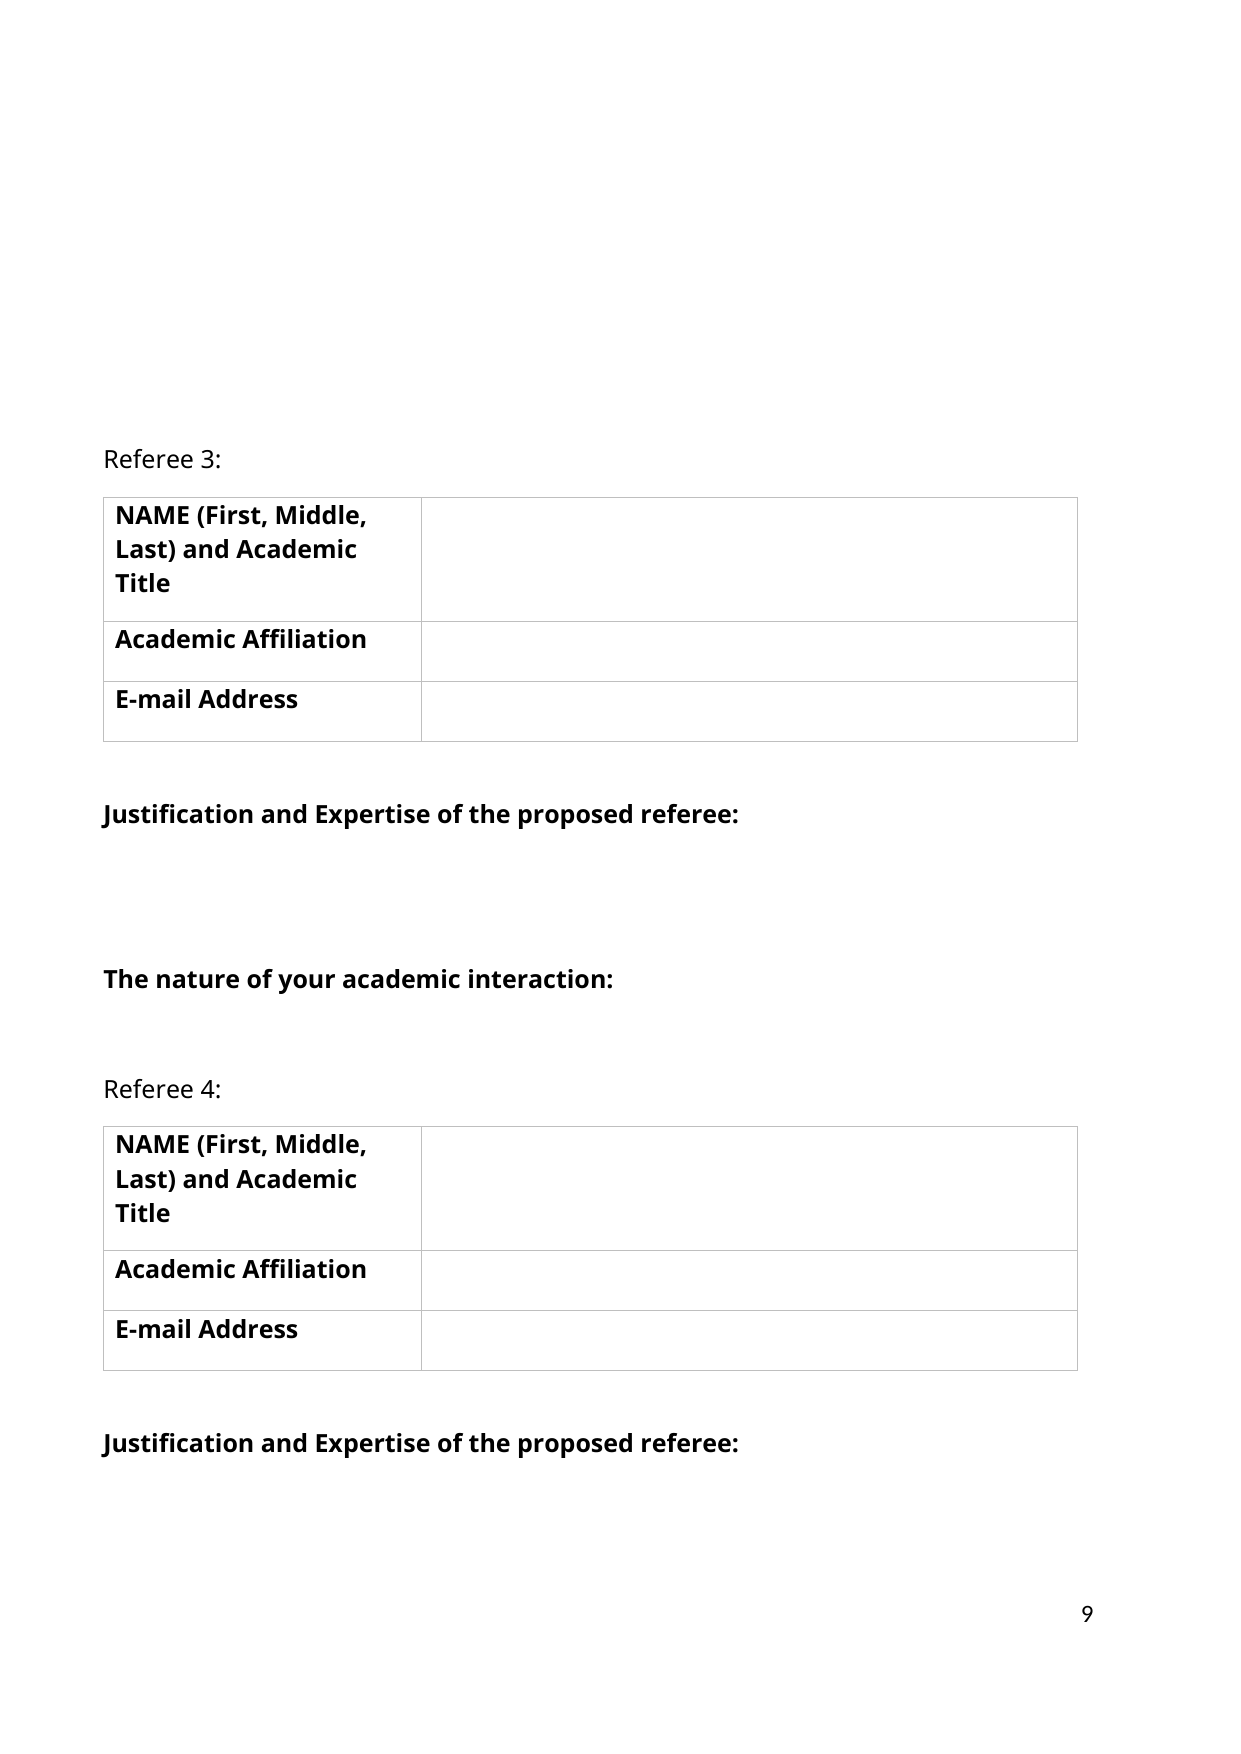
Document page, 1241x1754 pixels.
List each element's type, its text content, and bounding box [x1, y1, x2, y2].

table_cell E-mail Address [104, 682, 421, 741]
table_cell E-mail Address [104, 1311, 421, 1370]
table_cell [422, 682, 1077, 741]
text Justification and Expertise of the proposed referee: [103, 1426, 1093, 1460]
table_cell [422, 1251, 1077, 1310]
table_cell Academic Affiliation [104, 1251, 421, 1310]
text The nature of your academic interaction: [103, 961, 1093, 996]
text Justification and Expertise of the proposed referee: [103, 797, 1093, 831]
table_cell [422, 622, 1077, 681]
table_header NAME (First, Middle, Last) and Academic Title [104, 498, 421, 621]
text Referee 3: [103, 442, 1093, 476]
table_header [422, 1127, 1077, 1250]
table_header [422, 498, 1077, 621]
text Referee 4: [103, 1071, 1093, 1105]
table_header NAME (First, Middle, Last) and Academic Title [104, 1127, 421, 1250]
table_cell [422, 1311, 1077, 1370]
table_cell Academic Affiliation [104, 622, 421, 681]
